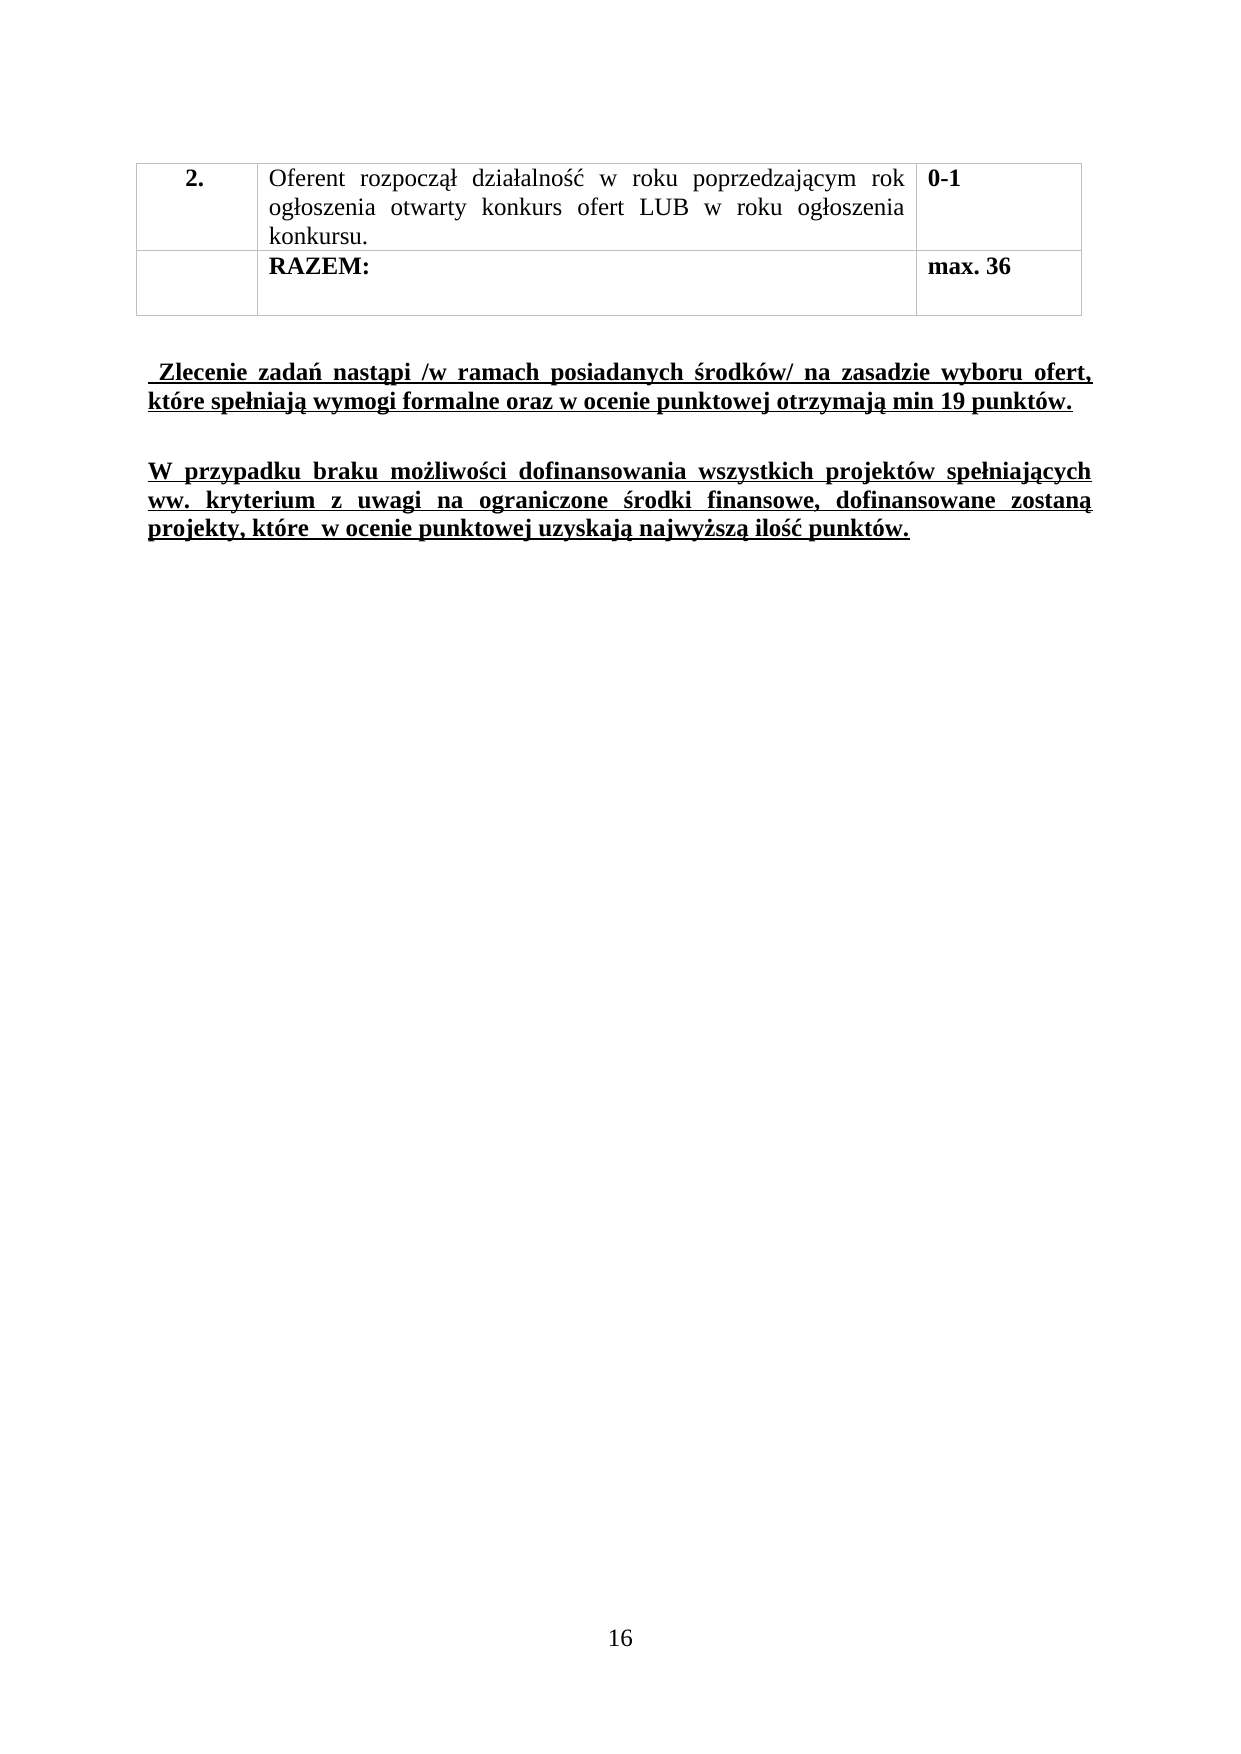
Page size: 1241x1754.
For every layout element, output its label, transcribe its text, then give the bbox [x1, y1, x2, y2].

text W przypadku braku możliwości dofinansowania wszystkich projektów spełniających ww. kryterium z uwagi na ograniczone środki finansowe, dofinansowane zostaną projekty, które w ocenie punktowej uzyskają najwyższą ilość punktów. [148, 456, 1092, 481]
text W przypadku braku możliwości dofinansowania wszystkich projektów spełniających ww. kryterium z uwagi na ograniczone środki finansowe, dofinansowane zostaną projekty, które w ocenie punktowej uzyskają najwyższą ilość punktów. [148, 511, 1092, 542]
table_cell RAZEM: [258, 251, 916, 315]
table_cell Oferent rozpoczął działalność w roku poprzedzającym rok ogłoszenia otwarty konkurs ofert LUB w roku ogłoszenia konkursu. [258, 164, 916, 250]
text W przypadku braku możliwości dofinansowania wszystkich projektów spełniających ww. kryterium z uwagi na ograniczone środki finansowe, dofinansowane zostaną projekty, które w ocenie punktowej uzyskają najwyższą ilość punktów. [148, 482, 1092, 510]
table_cell [137, 251, 257, 315]
table_cell [137, 164, 257, 250]
text Zlecenie zadań nastąpi /w ramach posiadanych środków/ na zasadzie wyboru ofert, które spełniają wymogi formalne oraz w ocenie punktowej otrzymają min 19 punktów. [148, 384, 1092, 415]
table_cell max. 36 [917, 251, 1081, 315]
text Zlecenie zadań nastąpi /w ramach posiadanych środków/ na zasadzie wyboru ofert, które spełniają wymogi formalne oraz w ocenie punktowej otrzymają min 19 punktów. [148, 357, 1092, 382]
table_cell 0-1 [917, 164, 1081, 250]
